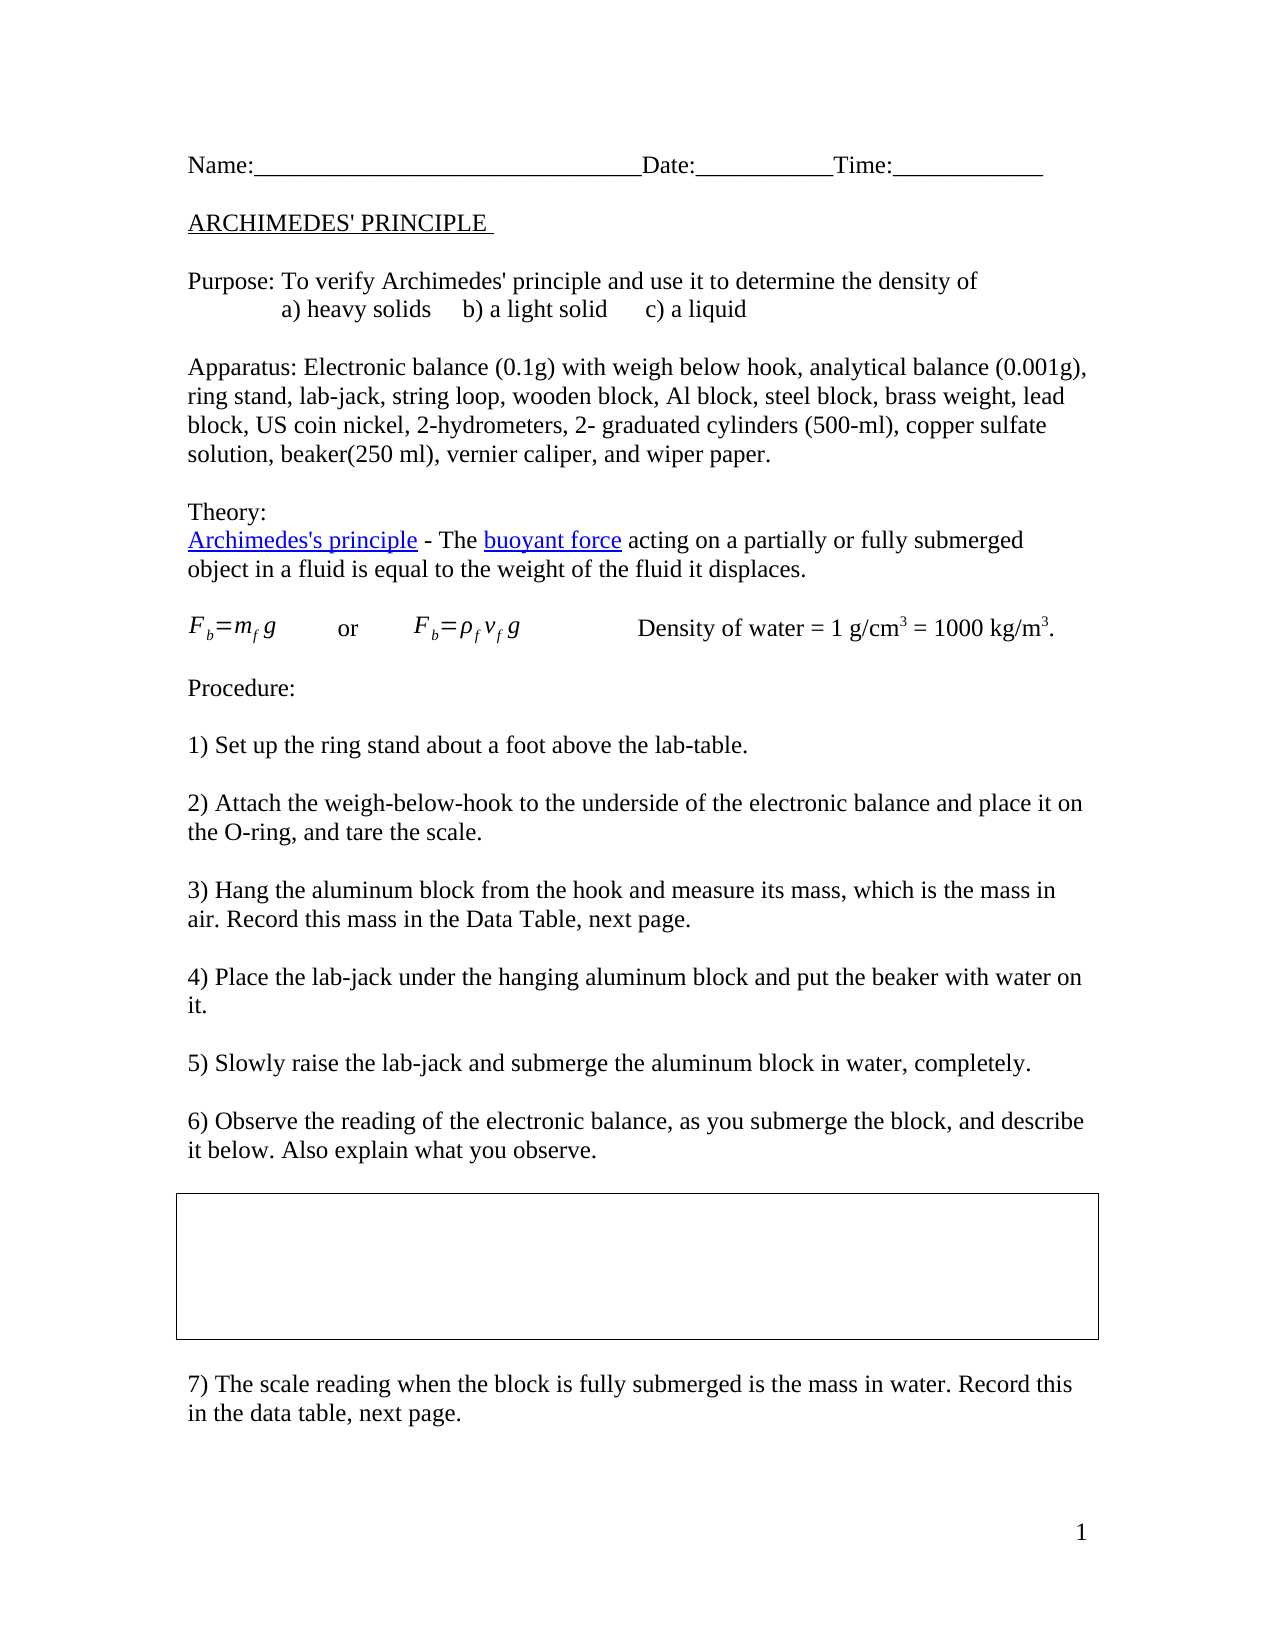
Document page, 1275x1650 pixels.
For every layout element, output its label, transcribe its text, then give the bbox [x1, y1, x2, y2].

text ARCHIMEDES' PRINCIPLE [187, 208, 1087, 237]
text 5) Slowly raise the lab-jack and submerge the aluminum block in water, completely. [187, 1048, 1087, 1077]
text 4) Place the lab-jack under the hanging aluminum block and put the beaker with water on it. [187, 962, 1087, 1019]
text 1) Set up the ring stand about a foot above the lab-table. [187, 731, 1087, 759]
table_header [177, 1194, 1098, 1339]
text Procedure: [187, 673, 1087, 701]
text 7) The scale reading when the block is fully submerged is the mass in water. Record this in the data table, next page. [187, 1369, 1087, 1426]
text Name:_______________________________Date:___________Time:____________ [187, 150, 1087, 179]
text 2) Attach the weigh-below-hook to the underside of the electronic balance and place it on the O-ring, and tare the scale. [187, 788, 1087, 846]
text Apparatus: Electronic balance (0.1g) with weigh below hook, analytical balance (0.001g), ring stand, lab-jack, string loop, wooden block, Al block, steel block, brass weight, lead block, US coin nickel, 2-hydrometers, 2- graduated cylinders (500-ml), copper sulfate solution, beaker(250 ml), vernier caliper, and wiper paper. [187, 352, 1087, 467]
text or Density of water = 1 g/cm3 = 1000 kg/m3. [187, 612, 1087, 643]
text Purpose: To verify Archimedes' principle and use it to determine the density of a) heavy solids b) a light solid c) a liquid [187, 266, 1087, 323]
text 6) Observe the reading of the electronic balance, as you submerge the block, and describe it below. Also explain what you observe. [187, 1106, 1087, 1164]
text 3) Hang the aluminum block from the hook and measure its mass, which is the mass in air. Record this mass in the Data Table, next page. [187, 875, 1087, 933]
text Theory: Archimedes's principle - The buoyant force acting on a partially or fully submerged object in a fluid is equal to the weight of the fluid it displaces. [187, 497, 1087, 583]
